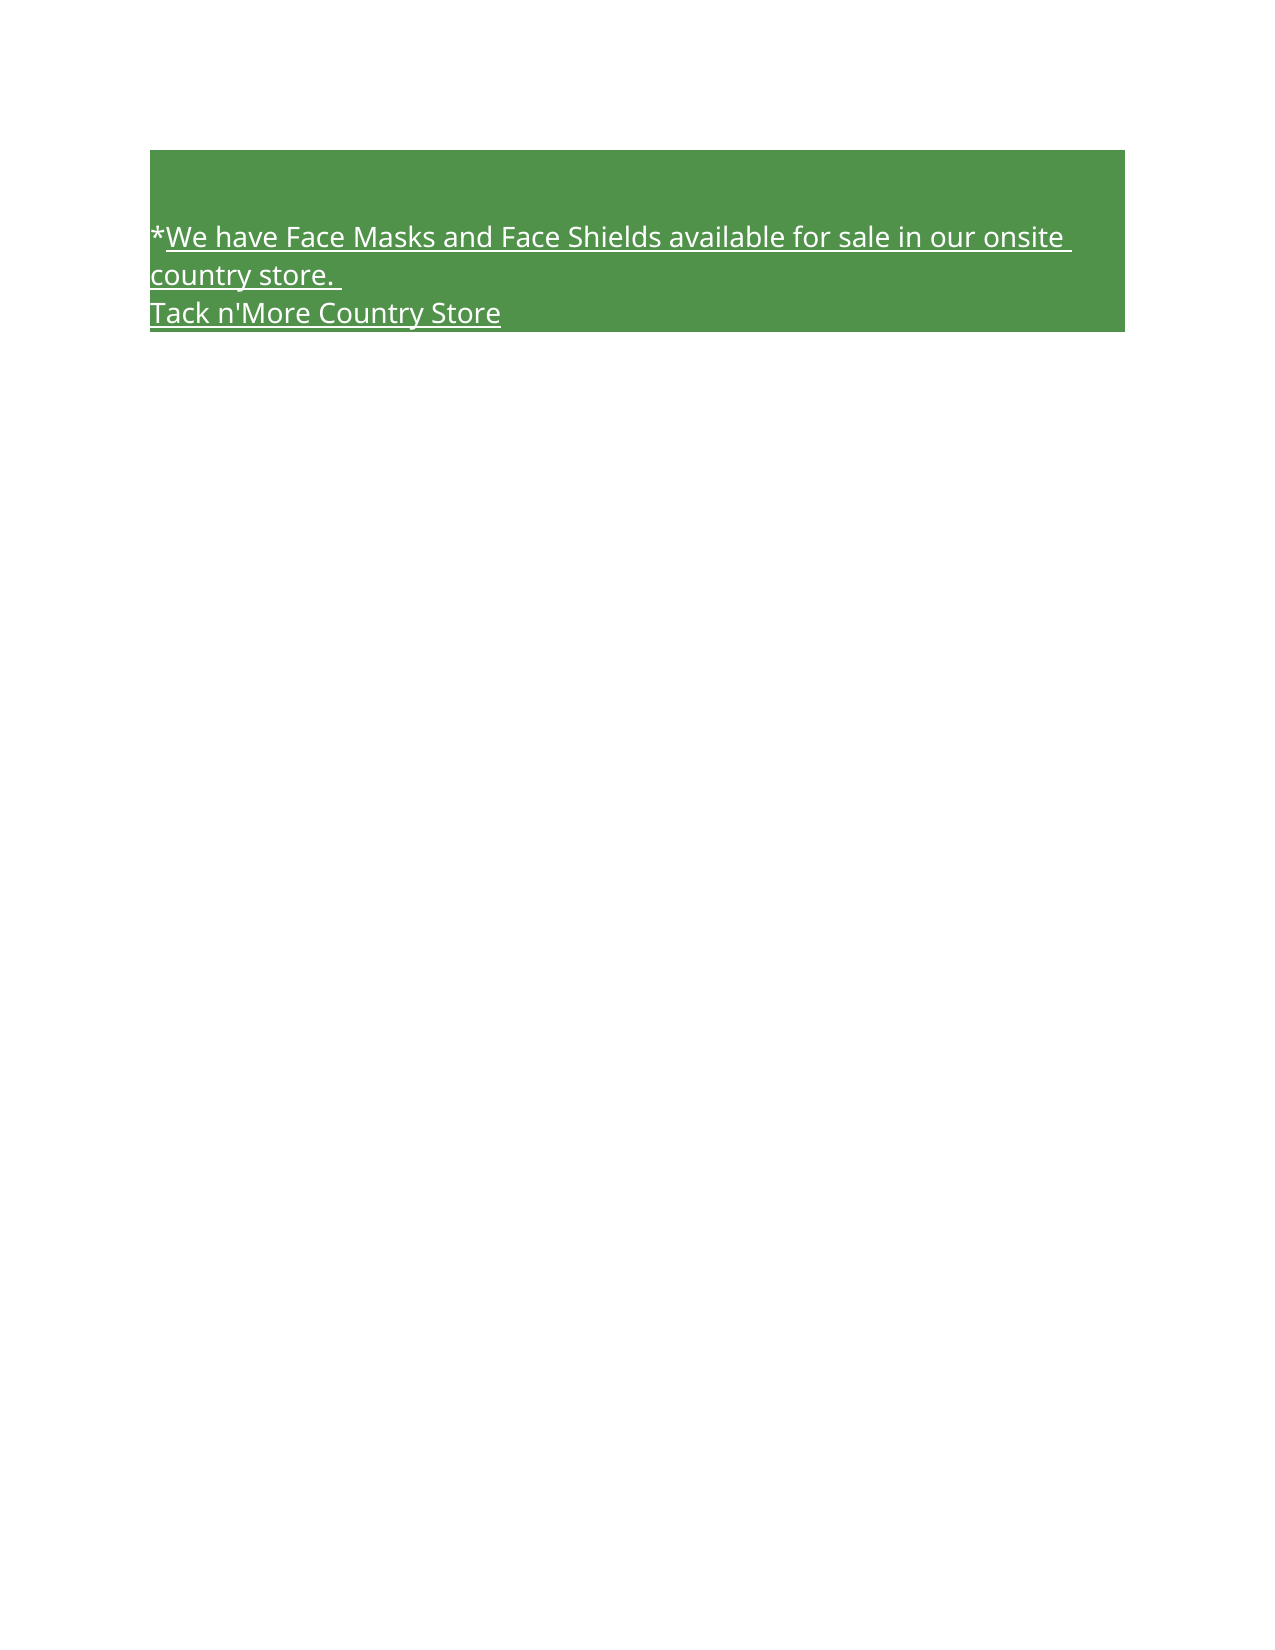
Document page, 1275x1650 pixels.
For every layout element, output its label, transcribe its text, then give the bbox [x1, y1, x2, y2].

text *We have Face Masks and Face Shields available for sale in our onsite country store. [150, 217, 1125, 294]
text Tack n'More Country Store [150, 294, 1125, 332]
